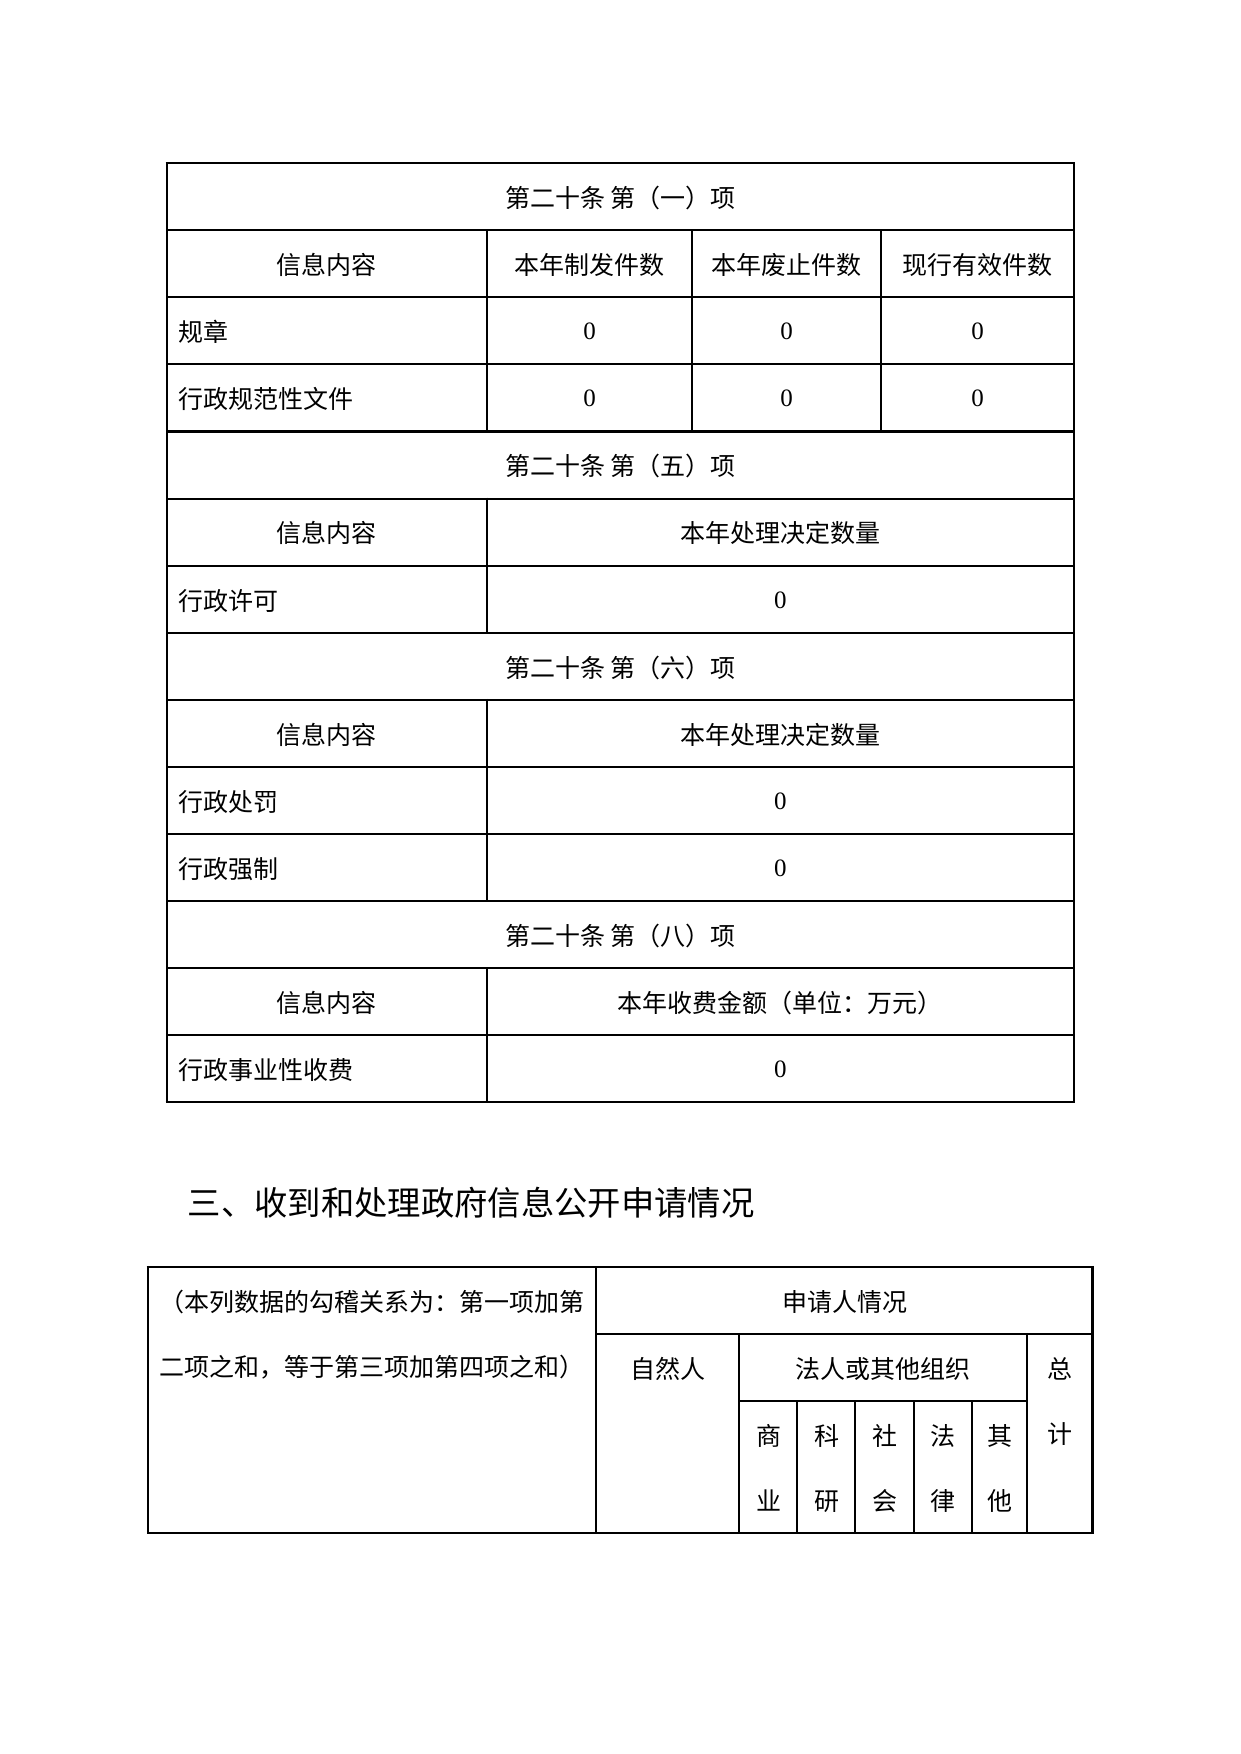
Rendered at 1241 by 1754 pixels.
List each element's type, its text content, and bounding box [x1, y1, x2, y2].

table_cell 0 [882, 298, 1073, 363]
table_cell 其他 [973, 1402, 1026, 1532]
table_cell 法律服务机构 [915, 1402, 971, 1532]
table_cell 行政规范性文件 [168, 365, 486, 430]
table_cell 本年处理决定数量 [488, 701, 1073, 766]
table_cell 科研机构 [798, 1402, 854, 1532]
table_cell 0 [693, 298, 880, 363]
table_cell 现行有效件数 [882, 231, 1073, 296]
table_cell 总计 [1028, 1335, 1091, 1532]
table_cell 本年收费金额（单位：万元） [488, 969, 1073, 1034]
table_cell 信息内容 [168, 701, 486, 766]
table_cell 本年制发件数 [488, 231, 691, 296]
table_cell 0 [488, 365, 691, 430]
text 三、收到和处理政府信息公开申请情况 [187, 1168, 1053, 1233]
table_cell 本年废止件数 [693, 231, 880, 296]
table_cell 0 [488, 567, 1073, 632]
table_cell 本年处理决定数量 [488, 500, 1073, 564]
table_cell 信息内容 [168, 500, 486, 564]
table_cell 第二十条 第（五）项 [168, 433, 1073, 497]
table_cell 0 [488, 1036, 1073, 1101]
table_cell 信息内容 [168, 969, 486, 1034]
table_cell 0 [488, 298, 691, 363]
table_cell 行政许可 [168, 567, 486, 632]
table_cell 行政事业性收费 [168, 1036, 486, 1101]
table_cell 0 [488, 835, 1073, 900]
table_header 申请人情况 [597, 1268, 1091, 1333]
table_cell 社会公益组织 [856, 1402, 913, 1532]
table_cell 商业企业 [740, 1402, 796, 1532]
table_cell 行政处罚 [168, 768, 486, 833]
table_cell 0 [693, 365, 880, 430]
table_cell 第二十条 第（八）项 [168, 902, 1073, 967]
table_cell 法人或其他组织 [740, 1335, 1026, 1400]
table_cell 规章 [168, 298, 486, 363]
table_header 第二十条 第（一）项 [168, 164, 1073, 229]
table_cell 0 [488, 768, 1073, 833]
table_cell 0 [882, 365, 1073, 430]
table_cell 信息内容 [168, 231, 486, 296]
table_cell 第二十条 第（六）项 [168, 634, 1073, 699]
table_cell 自然人 [597, 1335, 738, 1532]
table_header （本列数据的勾稽关系为：第一项加第二项之和，等于第三项加第四项之和） [149, 1268, 595, 1532]
table_cell 行政强制 [168, 835, 486, 900]
